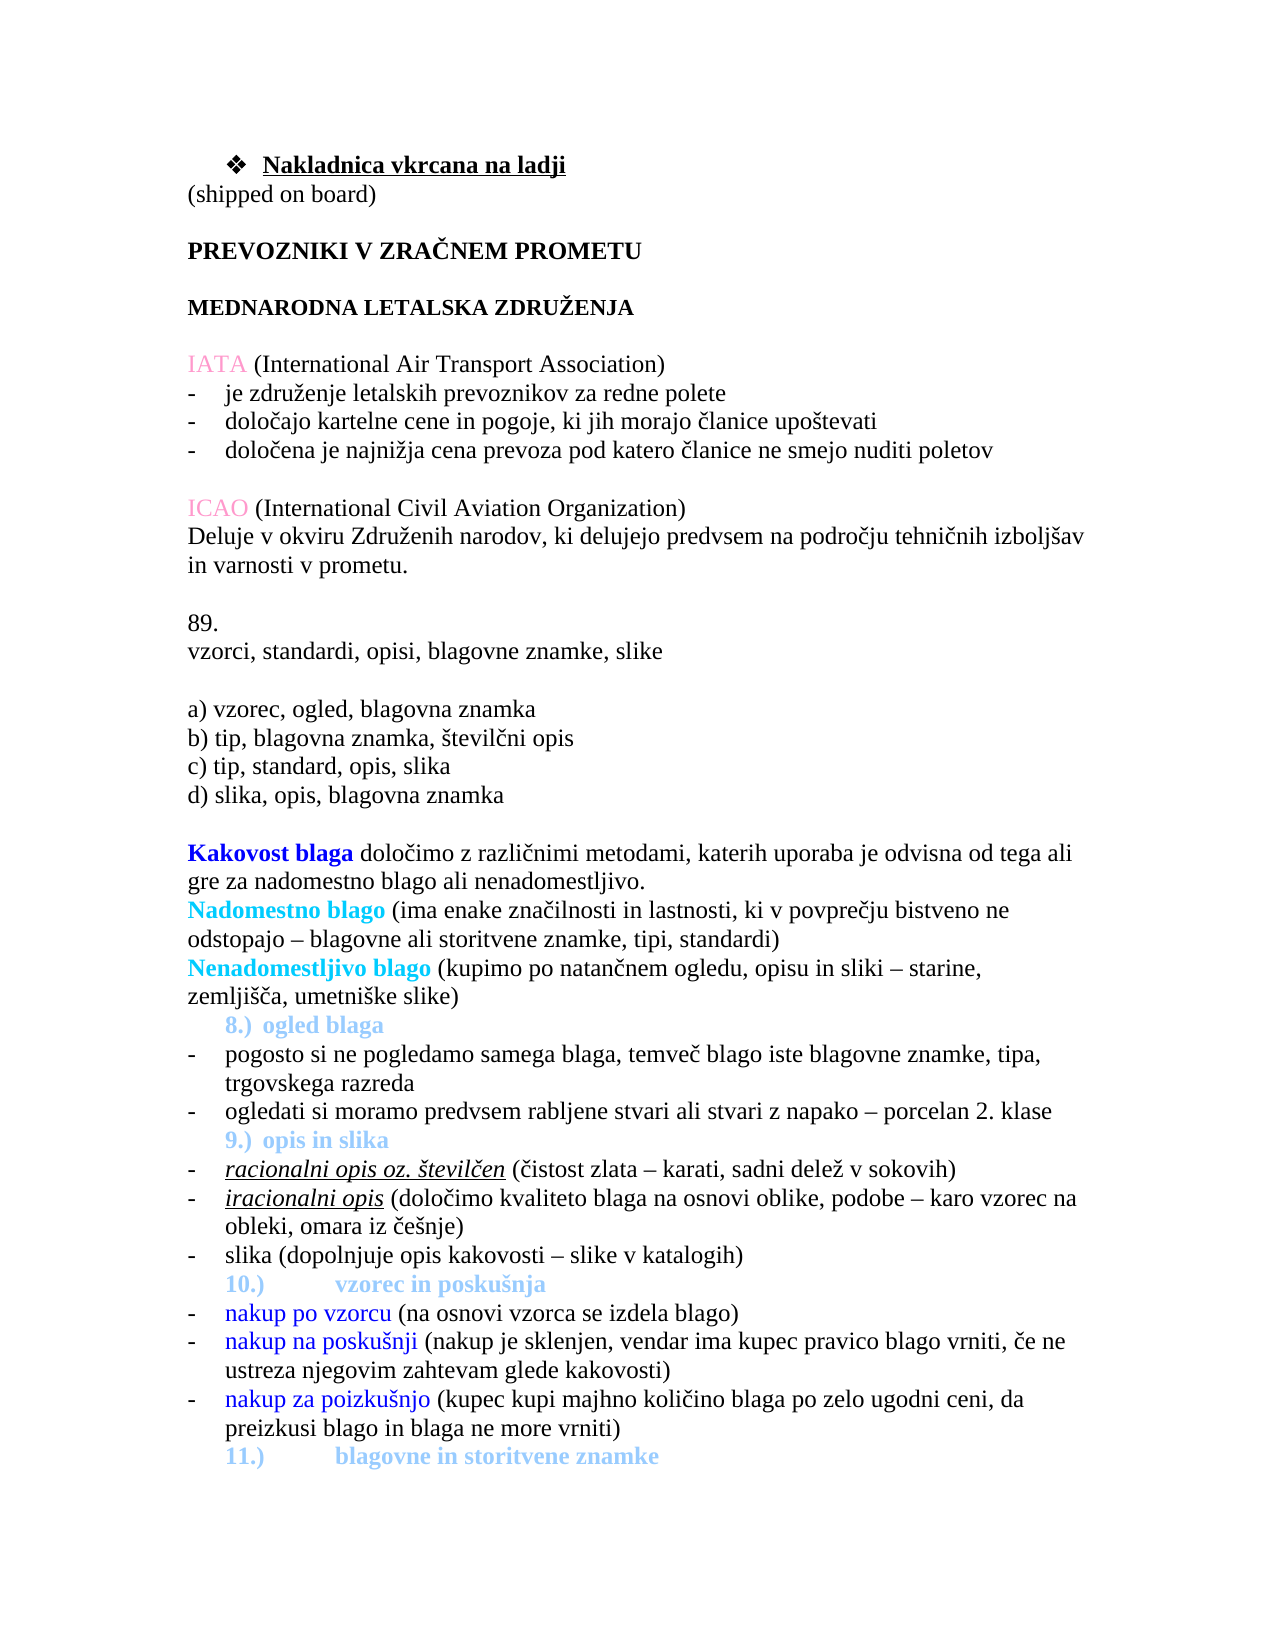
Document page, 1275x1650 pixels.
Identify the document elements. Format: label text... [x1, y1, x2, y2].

list nakup za poizkušnjo (kupec kupi majhno količino blaga po zelo ugodni ceni, da preizkusi blago in blaga ne more vrniti) [187, 1384, 1087, 1441]
list določajo kartelne cene in pogoje, ki jih morajo članice upoštevati [187, 406, 1087, 435]
list je združenje letalskih prevoznikov za redne polete [187, 378, 1087, 406]
list pogosto si ne pogledamo samega blaga, temveč blago iste blagovne znamke, tipa, trgovskega razreda [187, 1039, 1087, 1096]
text Kakovost blaga določimo z različnimi metodami, katerih uporaba je odvisna od tega ali gre za nadomestno blago ali nenadomestljivo. [187, 838, 1087, 895]
list ogled blaga [225, 1010, 1087, 1039]
list nakup na poskušnji (nakup je sklenjen, vendar ima kupec pravico blago vrniti, če ne ustreza njegovim zahtevam glede kakovosti) [187, 1326, 1087, 1384]
list Nakladnica vkrcana na ladji [225, 150, 1087, 179]
list vzorec in poskušnja [225, 1269, 1087, 1298]
text IATA (International Air Transport Association) [187, 349, 1087, 378]
list iracionalni opis (določimo kvaliteto blaga na osnovi oblike, podobe – karo vzorec na obleki, omara iz češnje) [187, 1183, 1087, 1240]
list opis in slika [225, 1125, 1087, 1154]
text Nadomestno blago (ima enake značilnosti in lastnosti, ki v povprečju bistveno ne odstopajo – blagovne ali storitvene znamke, tipi, standardi) [187, 895, 1087, 953]
subtitle PREVOZNIKI V ZRAČNEM PROMETU [187, 236, 1087, 265]
list slika (dopolnjuje opis kakovosti – slike v katalogih) [187, 1240, 1087, 1269]
list določena je najnižja cena prevoza pod katero članice ne smejo nuditi poletov [187, 435, 1087, 464]
text Deluje v okviru Združenih narodov, ki delujejo predvsem na področju tehničnih izboljšav in varnosti v prometu. [187, 521, 1087, 579]
text vzorci, standardi, opisi, blagovne znamke, slike [187, 636, 1087, 665]
text (shipped on board) [187, 179, 1087, 207]
text Nenadomestljivo blago (kupimo po natančnem ogledu, opisu in sliki – starine, zemljišča, umetniške slike) [187, 953, 1087, 1010]
text ICAO (International Civil Aviation Organization) [187, 493, 1087, 521]
list racionalni opis oz. številčen (čistost zlata – karati, sadni delež v sokovih) [187, 1154, 1087, 1183]
text b) tip, blagovna znamka, številčni opis [187, 723, 1087, 751]
subtitle MEDNARODNA LETALSKA ZDRUŽENJA [187, 294, 1087, 320]
text 89. [187, 608, 1087, 636]
text a) vzorec, ogled, blagovna znamka [187, 694, 1087, 723]
list ogledati si moramo predvsem rabljene stvari ali stvari z napako – porcelan 2. klase [187, 1096, 1087, 1125]
list nakup po vzorcu (na osnovi vzorca se izdela blago) [187, 1298, 1087, 1326]
text c) tip, standard, opis, slika [187, 751, 1087, 780]
text d) slika, opis, blagovna znamka [187, 780, 1087, 809]
list blagovne in storitvene znamke [225, 1441, 1087, 1470]
